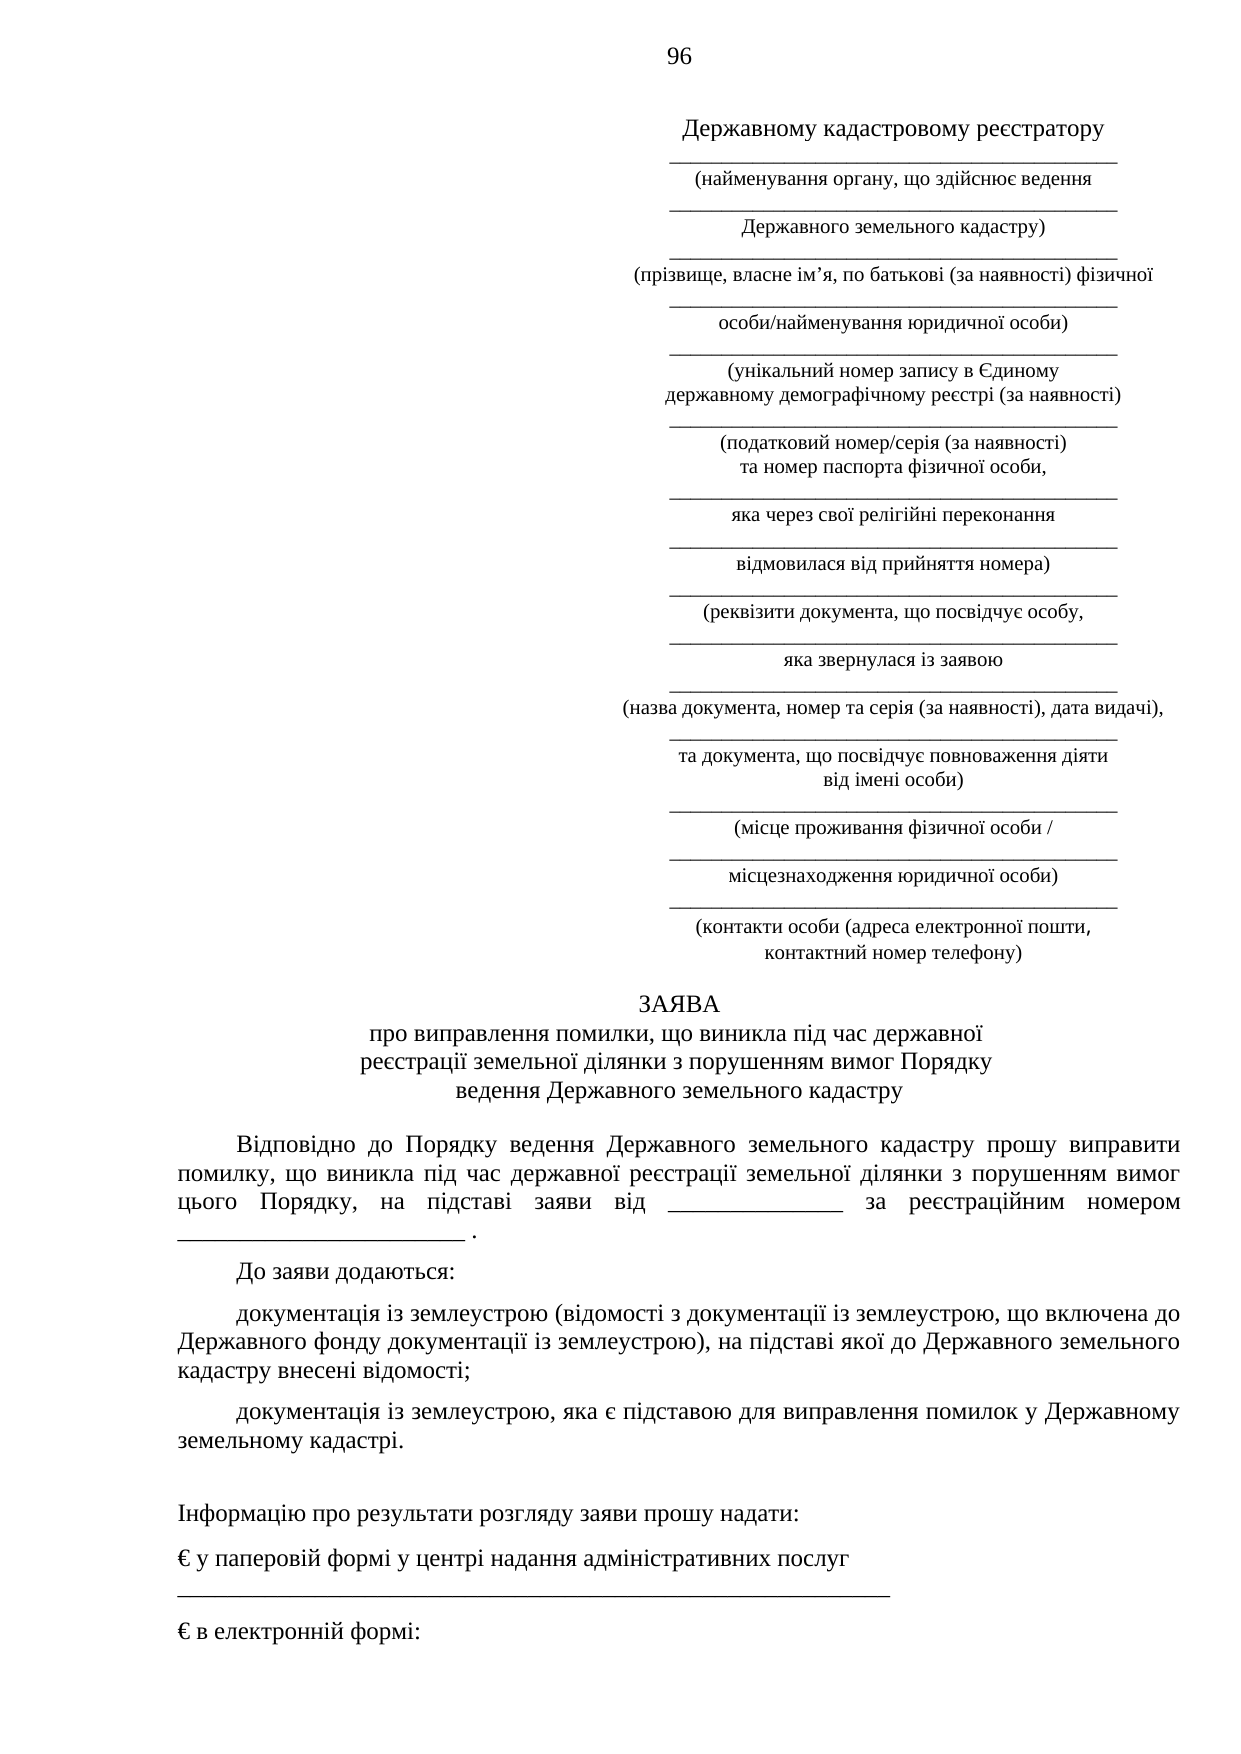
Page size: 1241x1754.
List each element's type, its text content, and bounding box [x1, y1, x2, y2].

text € у паперовій формі у центрі надання адміністративних послуг _________________________________________________________ [177, 1543, 1181, 1600]
text документація із землеустрою (відомості з документації із землеустрою, що включена до Державного фонду документації із землеустрою), на підставі якої до Державного земельного кадастру внесені відомості; [177, 1298, 1181, 1384]
text Державному кадастровому реєстратору ___________________________________________ (найменування органу, що здійснює ведення ___________________________________________ Державного земельного кадастру) ___________________________________________ (прізвище, власне ім’я, по батькові (за наявності) фізичної ___________________________________________ особи/найменування юридичної особи) ___________________________________________ (унікальний номер запису в Єдиному державному демографічному реєстрі (за наявності) ___________________________________________ (податковий номер/серія (за наявності) та номер паспорта фізичної особи, ___________________________________________ яка через свої релігійні переконання ___________________________________________ відмовилася від прийняття номера) ___________________________________________ (реквізити документа, що посвідчує особу, ___________________________________________ яка звернулася із заявою ___________________________________________ (назва документа, номер та серія (за наявності), дата видачі), ___________________________________________ та документа, що посвідчує повноваження діяти від імені особи) ___________________________________________ (місце проживання фізичної особи / ___________________________________________ місцезнаходження юридичної особи) ___________________________________________ (контакти особи (адреса електронної пошти, контактний номер телефону) [605, 113, 1181, 964]
text € в електронній формі: [177, 1616, 1181, 1644]
text До заяви додаються: [177, 1256, 1181, 1285]
text Відповідно до Порядку ведення Державного земельного кадастру прошу виправити помилку, що виникла під час державної реєстрації земельної ділянки з порушенням вимог цього Порядку, на підставі заяви від ______________ за реєстраційним номером _______________________ . [177, 1129, 1181, 1244]
text документація із землеустрою, яка є підставою для виправлення помилок у Державному земельному кадастрі. [177, 1396, 1181, 1454]
text Інформацію про результати розгляду заяви прошу надати: [177, 1498, 1181, 1527]
text ЗАЯВА про виправлення помилки, що виникла під час державної реєстрації земельної ділянки з порушенням вимог Порядку ведення Державного земельного кадастру [177, 989, 1181, 1104]
